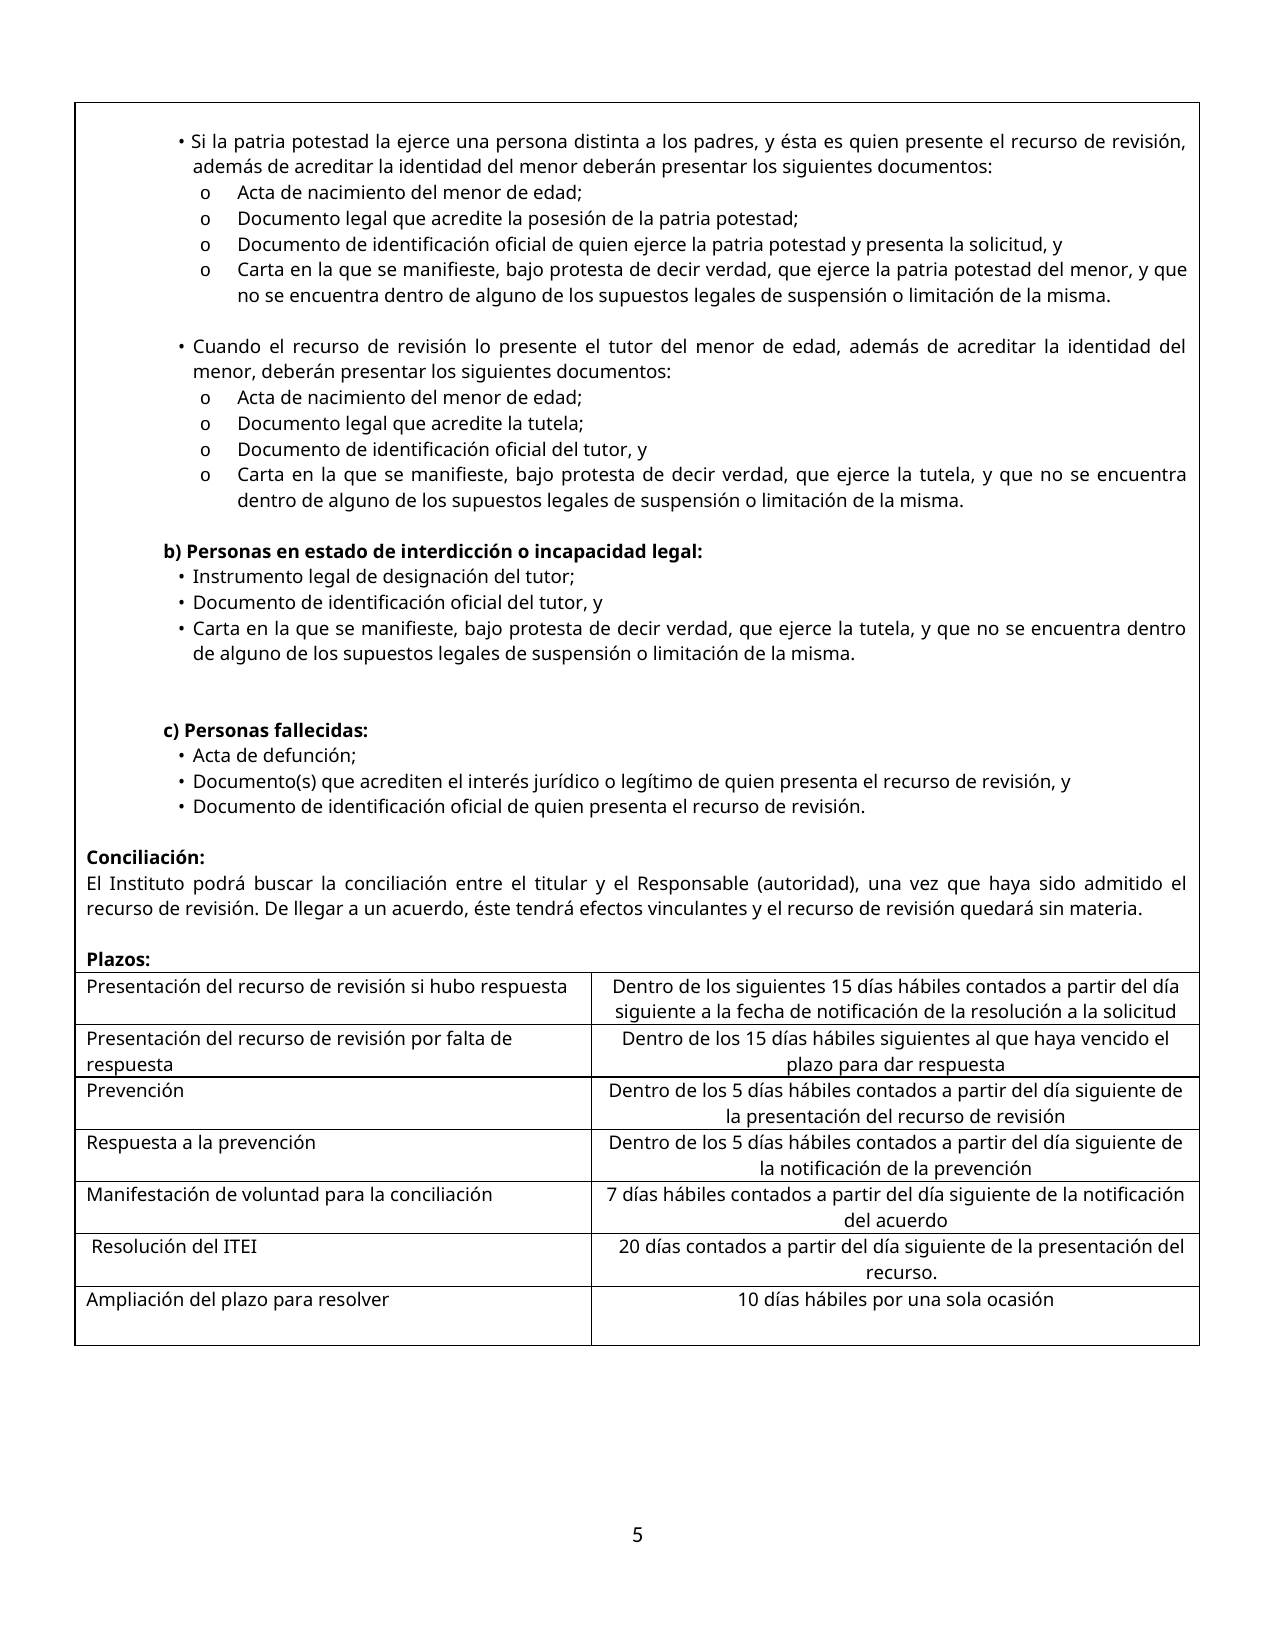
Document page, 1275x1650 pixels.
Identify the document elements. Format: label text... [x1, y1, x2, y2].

table_cell Respuesta a la prevención [76, 1130, 591, 1181]
table_cell Resolución del ITEI [76, 1234, 591, 1286]
table_cell Prevención [76, 1078, 591, 1128]
table_cell 7 días hábiles contados a partir del día siguiente de la notificación del acuerdo [592, 1182, 1199, 1233]
table_cell Manifestación de voluntad para la conciliación [76, 1182, 591, 1233]
table_cell 10 días hábiles por una sola ocasión [592, 1287, 1199, 1345]
table_cell Dentro de los 5 días hábiles contados a partir del día siguiente de la presentación del recurso de revisión [592, 1078, 1199, 1128]
table_cell Dentro de los 15 días hábiles siguientes al que haya vencido el plazo para dar respuesta [592, 1025, 1199, 1076]
table_cell Dentro de los 5 días hábiles contados a partir del día siguiente de la notificación de la prevención [592, 1130, 1199, 1181]
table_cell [76, 103, 1199, 972]
table_cell 20 días contados a partir del día siguiente de la presentación del recurso. [592, 1234, 1199, 1286]
table_cell Presentación del recurso de revisión si hubo respuesta [76, 973, 591, 1024]
table_cell Ampliación del plazo para resolver [76, 1287, 591, 1345]
table_cell Dentro de los siguientes 15 días hábiles contados a partir del día siguiente a la fecha de notificación de la resolución a la solicitud [592, 973, 1199, 1024]
table_cell Presentación del recurso de revisión por falta de respuesta [76, 1025, 591, 1076]
